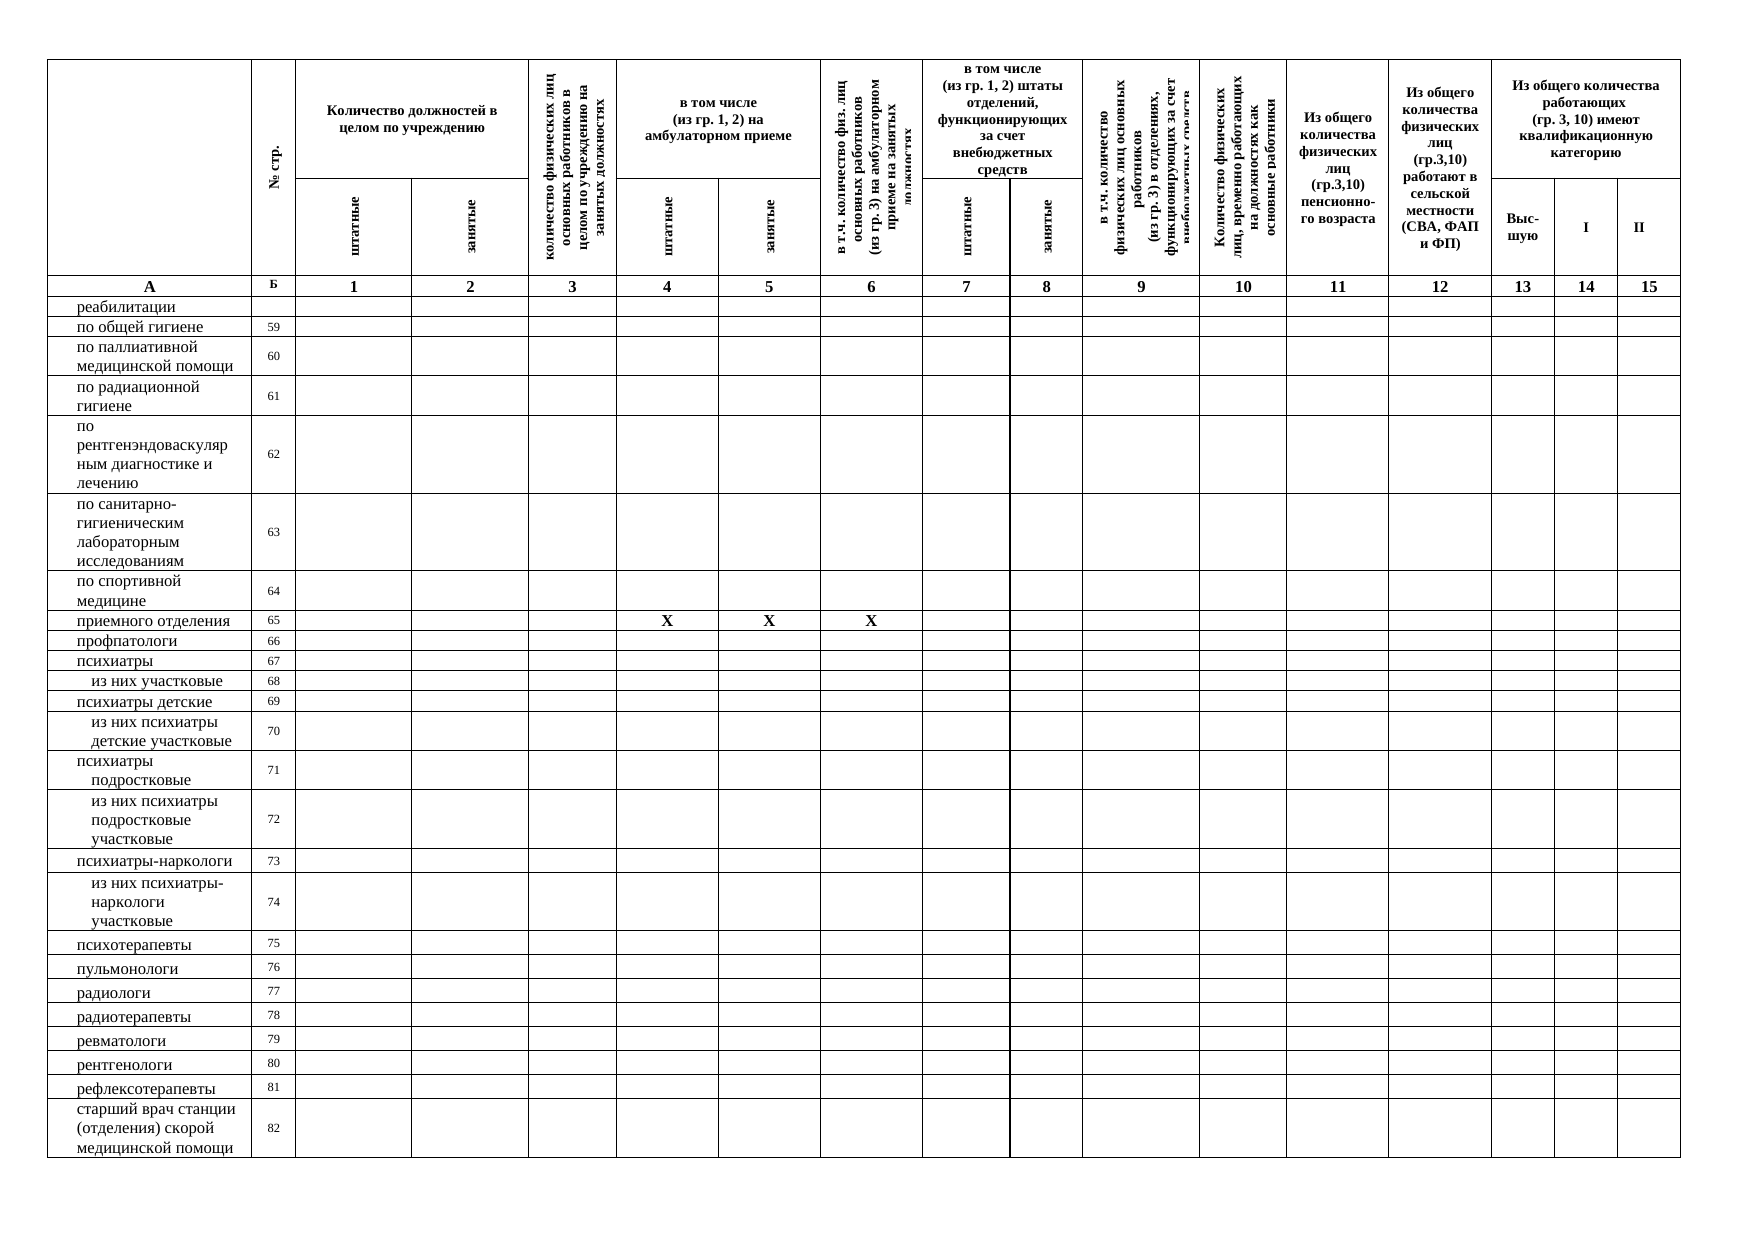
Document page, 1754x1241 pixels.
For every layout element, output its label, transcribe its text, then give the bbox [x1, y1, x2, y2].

table_cell [1287, 790, 1388, 848]
table_cell [1287, 751, 1388, 789]
table_cell Б [252, 276, 295, 296]
table_cell рентгенологи [48, 1051, 251, 1074]
table_cell [412, 955, 528, 978]
table_cell 14 [1555, 276, 1617, 296]
table_cell [1287, 955, 1388, 978]
table_cell [529, 691, 616, 711]
table_cell [1200, 931, 1286, 954]
table_cell [821, 931, 922, 954]
table_cell Х [617, 611, 718, 630]
table_cell из них психиатры-наркологи участковые [48, 873, 251, 930]
table_cell [1083, 671, 1199, 690]
table_cell [719, 1027, 820, 1050]
table_cell [617, 416, 718, 492]
table_cell [1389, 849, 1491, 872]
table_cell 12 [1389, 276, 1491, 296]
table_cell 4 [617, 276, 718, 296]
table_cell [1492, 376, 1554, 415]
table_cell 5 [719, 276, 820, 296]
table_cell [1011, 651, 1082, 670]
table_cell [1555, 317, 1617, 336]
table_cell психиатры [48, 651, 251, 670]
table_cell [296, 1003, 411, 1026]
table_cell [412, 691, 528, 711]
table_cell [1555, 873, 1617, 930]
table_cell [1492, 1099, 1554, 1157]
table_cell 62 [252, 416, 295, 492]
table_cell [296, 979, 411, 1002]
table_cell [1011, 790, 1082, 848]
table_cell [1618, 1075, 1680, 1098]
table_cell [412, 376, 528, 415]
table_cell [1389, 297, 1491, 316]
table_cell [821, 671, 922, 690]
table_cell [1287, 671, 1388, 690]
table_cell [1200, 297, 1286, 316]
table_cell [1011, 1075, 1082, 1098]
table_cell [1287, 1075, 1388, 1098]
table_cell [1389, 873, 1491, 930]
table_cell [821, 691, 922, 711]
table_cell [296, 297, 411, 316]
table_header Количество должностей в целом по учреждению [296, 60, 528, 177]
table_cell [529, 671, 616, 690]
table_cell [1287, 297, 1388, 316]
table_cell [821, 955, 922, 978]
table_cell [719, 631, 820, 650]
table_cell [412, 631, 528, 650]
table_cell [1555, 849, 1617, 872]
table_cell [1011, 955, 1082, 978]
table_cell [529, 651, 616, 670]
table_cell штатные [923, 179, 1009, 275]
table_cell [529, 955, 616, 978]
table_cell [1200, 571, 1286, 609]
table_cell [412, 297, 528, 316]
table_cell [296, 416, 411, 492]
table_cell [1555, 1075, 1617, 1098]
table_cell [1492, 1003, 1554, 1026]
table_cell [1083, 571, 1199, 609]
table_cell [1200, 849, 1286, 872]
table_cell [1618, 651, 1680, 670]
table_cell [296, 1027, 411, 1050]
table_cell [617, 317, 718, 336]
table_cell [296, 790, 411, 848]
table_cell [617, 337, 718, 375]
table_cell штатные [617, 179, 718, 275]
table_cell [1287, 317, 1388, 336]
table_cell [296, 931, 411, 954]
table_cell [719, 337, 820, 375]
table_cell [719, 571, 820, 609]
table_cell [529, 712, 616, 750]
table_cell [1555, 751, 1617, 789]
table_cell [1618, 1027, 1680, 1050]
table_cell [1011, 873, 1082, 930]
table_cell [529, 1051, 616, 1074]
table_cell [1200, 790, 1286, 848]
table_cell [1555, 416, 1617, 492]
table_cell 68 [252, 671, 295, 690]
table_cell по паллиативной медицинской помощи [48, 337, 251, 375]
table_cell [1011, 376, 1082, 415]
table_cell [617, 691, 718, 711]
table_cell [1492, 1027, 1554, 1050]
table_cell [1555, 671, 1617, 690]
table_cell [1287, 571, 1388, 609]
table_cell 77 [252, 979, 295, 1002]
table_cell занятые [1011, 179, 1082, 275]
table_cell [1555, 376, 1617, 415]
table_cell [1200, 712, 1286, 750]
table_cell [923, 849, 1009, 872]
table_cell [821, 979, 922, 1002]
table_cell [1389, 1027, 1491, 1050]
table_cell [1492, 416, 1554, 492]
table_cell [821, 494, 922, 570]
table_cell [821, 297, 922, 316]
table_cell [412, 790, 528, 848]
table_cell [923, 1051, 1009, 1074]
table_header Из общего количества физических лиц (гр.3,10) пенсионного возраста [1287, 60, 1388, 275]
table_cell [296, 873, 411, 930]
table_cell [821, 873, 922, 930]
table_cell [296, 691, 411, 711]
table_cell 11 [1287, 276, 1388, 296]
table_cell [719, 751, 820, 789]
table_cell 75 [252, 931, 295, 954]
table_cell [1618, 416, 1680, 492]
table_cell 1 [296, 276, 411, 296]
table_cell [1618, 790, 1680, 848]
table_cell 76 [252, 955, 295, 978]
table_cell [617, 494, 718, 570]
table_cell [1083, 849, 1199, 872]
table_cell [1287, 337, 1388, 375]
table_header в т.ч. количество физ. лиц основных работников (из гр. 3) на амбулаторном приеме на занятых должностях [821, 60, 922, 275]
table_cell [1200, 1027, 1286, 1050]
table_cell из них психиатры подростковые участковые [48, 790, 251, 848]
table_cell [1389, 1051, 1491, 1074]
table_cell [821, 1099, 922, 1157]
table_cell [412, 671, 528, 690]
table_cell [719, 1099, 820, 1157]
table_cell [821, 571, 922, 609]
table_cell [821, 631, 922, 650]
table_cell [1389, 955, 1491, 978]
table_cell [1011, 931, 1082, 954]
table_cell 2 [412, 276, 528, 296]
table_cell [296, 611, 411, 630]
table_cell [1083, 712, 1199, 750]
table_cell 64 [252, 571, 295, 609]
table_cell [412, 1051, 528, 1074]
table_cell [719, 931, 820, 954]
table_cell [1011, 979, 1082, 1002]
table_cell [617, 631, 718, 650]
table_cell [296, 651, 411, 670]
table_cell [923, 1027, 1009, 1050]
table_cell [1389, 651, 1491, 670]
table_cell [1618, 751, 1680, 789]
table_cell [1083, 873, 1199, 930]
table_cell [1011, 571, 1082, 609]
table_cell по спортивной медицине [48, 571, 251, 609]
table_cell [617, 955, 718, 978]
table_cell [719, 297, 820, 316]
table_cell [1200, 1051, 1286, 1074]
table_cell [719, 955, 820, 978]
table_cell [923, 955, 1009, 978]
table_cell [1200, 494, 1286, 570]
table_cell [617, 376, 718, 415]
table_cell [412, 416, 528, 492]
table_cell [1083, 1075, 1199, 1098]
table_cell [923, 317, 1009, 336]
table_cell [1389, 571, 1491, 609]
table_cell 79 [252, 1027, 295, 1050]
table_cell [412, 1003, 528, 1026]
table_cell [719, 317, 820, 336]
table_cell [1011, 416, 1082, 492]
table_cell [1011, 1099, 1082, 1157]
table_cell [617, 1099, 718, 1157]
table_cell [412, 651, 528, 670]
table_cell [923, 337, 1009, 375]
table_cell [1492, 671, 1554, 690]
table_cell [617, 1027, 718, 1050]
table_cell [529, 317, 616, 336]
table_cell [923, 611, 1009, 630]
table_cell [1287, 873, 1388, 930]
table_cell [719, 376, 820, 415]
table_cell [529, 494, 616, 570]
table_cell [719, 873, 820, 930]
table_cell штатные [296, 179, 411, 275]
table_cell [1200, 317, 1286, 336]
table_cell профпатологи [48, 631, 251, 650]
table_cell [1200, 1099, 1286, 1157]
table_cell [1011, 611, 1082, 630]
table_cell [296, 955, 411, 978]
table_cell [719, 790, 820, 848]
table_cell [1011, 1027, 1082, 1050]
table_cell [1011, 712, 1082, 750]
table_cell [412, 979, 528, 1002]
table_cell [617, 671, 718, 690]
table_cell [923, 931, 1009, 954]
table_cell 74 [252, 873, 295, 930]
table_header количество физических лиц основных работников в целом по учреждению на занятых должностях [529, 60, 616, 275]
table_cell [1618, 317, 1680, 336]
table_cell [1389, 317, 1491, 336]
table_cell [1555, 955, 1617, 978]
table_cell 81 [252, 1075, 295, 1098]
table_cell [923, 1099, 1009, 1157]
table_cell по общей гигиене [48, 317, 251, 336]
table_cell [1618, 1051, 1680, 1074]
table_cell [1618, 712, 1680, 750]
table_cell 66 [252, 631, 295, 650]
table_cell [296, 671, 411, 690]
table_cell [1287, 979, 1388, 1002]
table_cell [296, 712, 411, 750]
table_cell [923, 1003, 1009, 1026]
table_header Из общего количества физических лиц (гр.3,10) работают в сельской местности (СВА, ФАП и ФП) [1389, 60, 1491, 275]
table_cell психиатры-наркологи [48, 849, 251, 872]
table_cell [1389, 1075, 1491, 1098]
table_cell [1492, 955, 1554, 978]
table_cell [1492, 751, 1554, 789]
table_cell [1011, 317, 1082, 336]
table_cell [1555, 571, 1617, 609]
table_cell [1618, 979, 1680, 1002]
table_cell [296, 631, 411, 650]
table_cell [1011, 494, 1082, 570]
table_cell [529, 297, 616, 316]
table_cell [1618, 494, 1680, 570]
table_cell Х [821, 611, 922, 630]
table_cell [529, 611, 616, 630]
table_cell [1083, 979, 1199, 1002]
table_cell [1618, 297, 1680, 316]
table_cell [617, 931, 718, 954]
table_cell [1492, 691, 1554, 711]
table_cell [719, 671, 820, 690]
table_cell [529, 849, 616, 872]
table_cell занятые [412, 179, 528, 275]
table_cell [1492, 317, 1554, 336]
table_cell [296, 1051, 411, 1074]
table_cell [1492, 931, 1554, 954]
table_cell [923, 979, 1009, 1002]
table_cell [529, 1027, 616, 1050]
table_cell [923, 631, 1009, 650]
table_cell [1618, 571, 1680, 609]
table_cell [1492, 1075, 1554, 1098]
table_cell [1389, 691, 1491, 711]
table_cell [719, 1003, 820, 1026]
table_cell [1287, 712, 1388, 750]
table_cell 73 [252, 849, 295, 872]
table_cell [529, 751, 616, 789]
table_cell [617, 1051, 718, 1074]
table_cell [617, 849, 718, 872]
table_cell [1011, 751, 1082, 789]
table_cell [617, 1075, 718, 1098]
table_cell [1083, 691, 1199, 711]
table_cell [1555, 979, 1617, 1002]
table_cell [529, 571, 616, 609]
table_cell [1555, 931, 1617, 954]
table_cell [1287, 691, 1388, 711]
table_cell [1618, 611, 1680, 630]
table_header № стр. [252, 60, 295, 275]
table_cell психотерапевты [48, 931, 251, 954]
table_cell [1011, 337, 1082, 375]
table_cell [719, 712, 820, 750]
table_cell [1618, 671, 1680, 690]
table_cell [1618, 1003, 1680, 1026]
table_cell [1083, 790, 1199, 848]
table_cell из них психиатры детские участковые [48, 712, 251, 750]
table_cell [529, 1075, 616, 1098]
table_cell Высшую [1492, 179, 1554, 275]
table_cell [412, 317, 528, 336]
table_cell [1287, 849, 1388, 872]
table_cell 72 [252, 790, 295, 848]
table_cell [529, 1099, 616, 1157]
table_cell [1083, 1051, 1199, 1074]
table_cell [821, 337, 922, 375]
table_cell [1287, 631, 1388, 650]
table_cell [412, 873, 528, 930]
table_cell [1200, 979, 1286, 1002]
table_cell 65 [252, 611, 295, 630]
table_cell [412, 751, 528, 789]
table_cell [412, 849, 528, 872]
table_cell [1083, 376, 1199, 415]
table_cell [923, 297, 1009, 316]
table_cell [821, 317, 922, 336]
table_cell [923, 751, 1009, 789]
table_cell ревматологи [48, 1027, 251, 1050]
table_cell [1555, 790, 1617, 848]
table_cell [296, 1099, 411, 1157]
table_cell [719, 979, 820, 1002]
table_cell [296, 849, 411, 872]
table_cell [1389, 931, 1491, 954]
table_cell [719, 691, 820, 711]
table_cell [529, 790, 616, 848]
table_cell [821, 712, 922, 750]
table_cell [923, 671, 1009, 690]
table_cell [1555, 712, 1617, 750]
table_cell [821, 1003, 922, 1026]
table_cell [1389, 751, 1491, 789]
table_cell [1492, 337, 1554, 375]
table_cell [1287, 1003, 1388, 1026]
table_cell [923, 651, 1009, 670]
table_cell [1287, 416, 1388, 492]
table_cell [617, 751, 718, 789]
table_cell [923, 494, 1009, 570]
table_cell [1083, 317, 1199, 336]
table_cell [1618, 873, 1680, 930]
table_cell из них участковые [48, 671, 251, 690]
table_cell [1389, 1099, 1491, 1157]
table_cell [821, 416, 922, 492]
table_cell [1389, 671, 1491, 690]
table_cell занятые [719, 179, 820, 275]
table_cell [1083, 494, 1199, 570]
table_cell [1200, 611, 1286, 630]
table_cell 70 [252, 712, 295, 750]
table_cell [617, 297, 718, 316]
table_cell [1011, 849, 1082, 872]
table_cell [821, 1051, 922, 1074]
table_cell 9 [1083, 276, 1199, 296]
table_cell [1200, 873, 1286, 930]
table_cell [1083, 337, 1199, 375]
table_cell по санитарно-гигиеническим лабораторным исследованиям [48, 494, 251, 570]
table_cell [1492, 494, 1554, 570]
table_cell [1287, 1099, 1388, 1157]
table_cell [1492, 1051, 1554, 1074]
table_cell [1618, 337, 1680, 375]
table_cell 61 [252, 376, 295, 415]
table_cell [1287, 1051, 1388, 1074]
table_cell [1492, 611, 1554, 630]
table_cell [412, 337, 528, 375]
table_cell [617, 712, 718, 750]
table_cell [923, 416, 1009, 492]
table_cell [296, 1075, 411, 1098]
table_cell [1555, 1003, 1617, 1026]
table_cell [1555, 337, 1617, 375]
table_cell [1492, 849, 1554, 872]
table_cell рефлексотерапевты [48, 1075, 251, 1098]
table_cell [1200, 751, 1286, 789]
table_cell [529, 1003, 616, 1026]
table_cell [719, 651, 820, 670]
table_cell [1083, 1003, 1199, 1026]
table_cell [1287, 611, 1388, 630]
table_cell [617, 651, 718, 670]
table_cell [1200, 376, 1286, 415]
table_cell [1287, 931, 1388, 954]
table_cell [296, 337, 411, 375]
table_cell [1287, 376, 1388, 415]
table_cell 10 [1200, 276, 1286, 296]
table_cell [1011, 691, 1082, 711]
table_cell [1555, 494, 1617, 570]
table_cell [923, 712, 1009, 750]
table_cell [617, 790, 718, 848]
table_cell [719, 416, 820, 492]
table_header [48, 60, 251, 275]
table_cell [923, 790, 1009, 848]
table_cell [1200, 691, 1286, 711]
table_cell [1492, 631, 1554, 650]
table_cell [1083, 931, 1199, 954]
table_cell по радиационной гигиене [48, 376, 251, 415]
table_cell 58 [252, 297, 295, 316]
table_cell [1492, 297, 1554, 316]
table_cell 7 [923, 276, 1009, 296]
table_cell [1389, 416, 1491, 492]
table_cell [1083, 611, 1199, 630]
table_cell [1389, 1003, 1491, 1026]
table_cell 63 [252, 494, 295, 570]
table_header Из общего количества работающих (гр. 3, 10) имеют квалификационную категорию [1492, 60, 1680, 177]
table_cell [1555, 691, 1617, 711]
table_cell [821, 790, 922, 848]
table_cell [821, 376, 922, 415]
table_cell [412, 494, 528, 570]
table_cell [1200, 416, 1286, 492]
table_cell старший врач станции (отделения) скорой медицинской помощи [48, 1099, 251, 1157]
table_cell [1492, 979, 1554, 1002]
table_cell [1492, 790, 1554, 848]
table_cell [1555, 651, 1617, 670]
table_cell [529, 337, 616, 375]
table_cell 3 [529, 276, 616, 296]
table_cell [719, 1075, 820, 1098]
table_cell [1618, 1099, 1680, 1157]
table_cell [617, 571, 718, 609]
table_cell [1618, 849, 1680, 872]
table_cell [821, 1027, 922, 1050]
table_cell [1618, 931, 1680, 954]
table_cell [529, 979, 616, 1002]
table_header Количество физических лиц, временно работающих на должностях как основные работники [1200, 60, 1286, 275]
table_cell А [48, 276, 251, 296]
table_cell [412, 712, 528, 750]
table_cell [1389, 790, 1491, 848]
table_cell [296, 317, 411, 336]
table_header в том числе (из гр. 1, 2) штаты отделений, функционирующих за счет внебюджетных средств [923, 60, 1082, 177]
table_cell [1389, 631, 1491, 650]
table_cell [617, 979, 718, 1002]
table_cell [923, 1075, 1009, 1098]
table_cell [1492, 651, 1554, 670]
table_cell [1618, 631, 1680, 650]
table_cell [296, 571, 411, 609]
table_cell [1389, 337, 1491, 375]
table_cell 69 [252, 691, 295, 711]
table_cell [1287, 651, 1388, 670]
table_cell 67 [252, 651, 295, 670]
table_cell [412, 1075, 528, 1098]
table_cell [1287, 494, 1388, 570]
table_cell [1555, 297, 1617, 316]
table_cell [1389, 611, 1491, 630]
table_cell 13 [1492, 276, 1554, 296]
table_cell [1200, 337, 1286, 375]
table_cell [529, 631, 616, 650]
table_cell радиотерапевты [48, 1003, 251, 1026]
table_header в т.ч. количество физических лиц основных работников (из гр. 3) в отделениях, функционирующих за счет внебюджетных средств [1083, 60, 1199, 275]
table_cell І [1555, 179, 1617, 275]
table_cell [1083, 416, 1199, 492]
table_cell [1555, 1027, 1617, 1050]
table_cell [719, 1051, 820, 1074]
table_cell 78 [252, 1003, 295, 1026]
table_cell [1555, 611, 1617, 630]
table_cell [1492, 571, 1554, 609]
table_cell [1083, 751, 1199, 789]
table_cell [1011, 1051, 1082, 1074]
table_cell [1287, 1027, 1388, 1050]
table_cell ІІ [1618, 179, 1680, 275]
table_cell 80 [252, 1051, 295, 1074]
table_cell [1200, 1003, 1286, 1026]
table_cell [1083, 631, 1199, 650]
table_cell [412, 611, 528, 630]
table_cell [1083, 1027, 1199, 1050]
table_cell [1083, 297, 1199, 316]
table_cell [1083, 1099, 1199, 1157]
table_cell [719, 849, 820, 872]
table_cell [1011, 1003, 1082, 1026]
table_cell [1011, 631, 1082, 650]
table_cell [1200, 955, 1286, 978]
table_cell [1011, 297, 1082, 316]
table_cell 71 [252, 751, 295, 789]
table_cell [1011, 671, 1082, 690]
table_cell пульмонологи [48, 955, 251, 978]
table_cell радиологи [48, 979, 251, 1002]
table_cell [617, 1003, 718, 1026]
table_cell приемного отделения [48, 611, 251, 630]
table_cell [1389, 494, 1491, 570]
table_cell [412, 1027, 528, 1050]
table_cell [617, 873, 718, 930]
table_cell психиатры детские [48, 691, 251, 711]
table_cell 59 [252, 317, 295, 336]
table_cell [923, 873, 1009, 930]
table_cell [296, 751, 411, 789]
table_cell [1083, 955, 1199, 978]
table_cell [296, 494, 411, 570]
table_cell [1555, 1051, 1617, 1074]
table_header в том числе (из гр. 1, 2) на амбулаторном приеме [617, 60, 820, 177]
table_cell [529, 376, 616, 415]
table_cell [1389, 712, 1491, 750]
table_cell [1389, 376, 1491, 415]
table_cell [1389, 979, 1491, 1002]
table_cell [923, 691, 1009, 711]
table_cell по медицинской реабилитации [48, 297, 251, 316]
table_cell [1492, 873, 1554, 930]
table_cell [1200, 631, 1286, 650]
table_cell [412, 571, 528, 609]
table_cell [1492, 712, 1554, 750]
table_cell [821, 849, 922, 872]
table_cell по рентгенэндоваскуляр ным диагностике и лечению [48, 416, 251, 492]
table_cell [719, 494, 820, 570]
table_cell [821, 1075, 922, 1098]
table_cell [412, 931, 528, 954]
table_cell [1200, 1075, 1286, 1098]
table_cell 8 [1011, 276, 1082, 296]
table_cell [1083, 651, 1199, 670]
table_cell [296, 376, 411, 415]
table_cell [1618, 955, 1680, 978]
table_cell [1200, 671, 1286, 690]
table_cell 60 [252, 337, 295, 375]
table_cell 15 [1618, 276, 1680, 296]
table_cell психиатры подростковые [48, 751, 251, 789]
table_cell [412, 1099, 528, 1157]
table_cell [923, 571, 1009, 609]
table_cell Х [719, 611, 820, 630]
table_cell [1555, 631, 1617, 650]
table_cell [529, 416, 616, 492]
table_cell [1555, 1099, 1617, 1157]
table_cell 6 [821, 276, 922, 296]
table_cell 82 [252, 1099, 295, 1157]
table_cell [923, 376, 1009, 415]
table_cell [1618, 691, 1680, 711]
table_cell [821, 751, 922, 789]
table_cell [529, 931, 616, 954]
table_cell [1200, 651, 1286, 670]
table_cell [1618, 376, 1680, 415]
table_cell [529, 873, 616, 930]
table_cell [821, 651, 922, 670]
